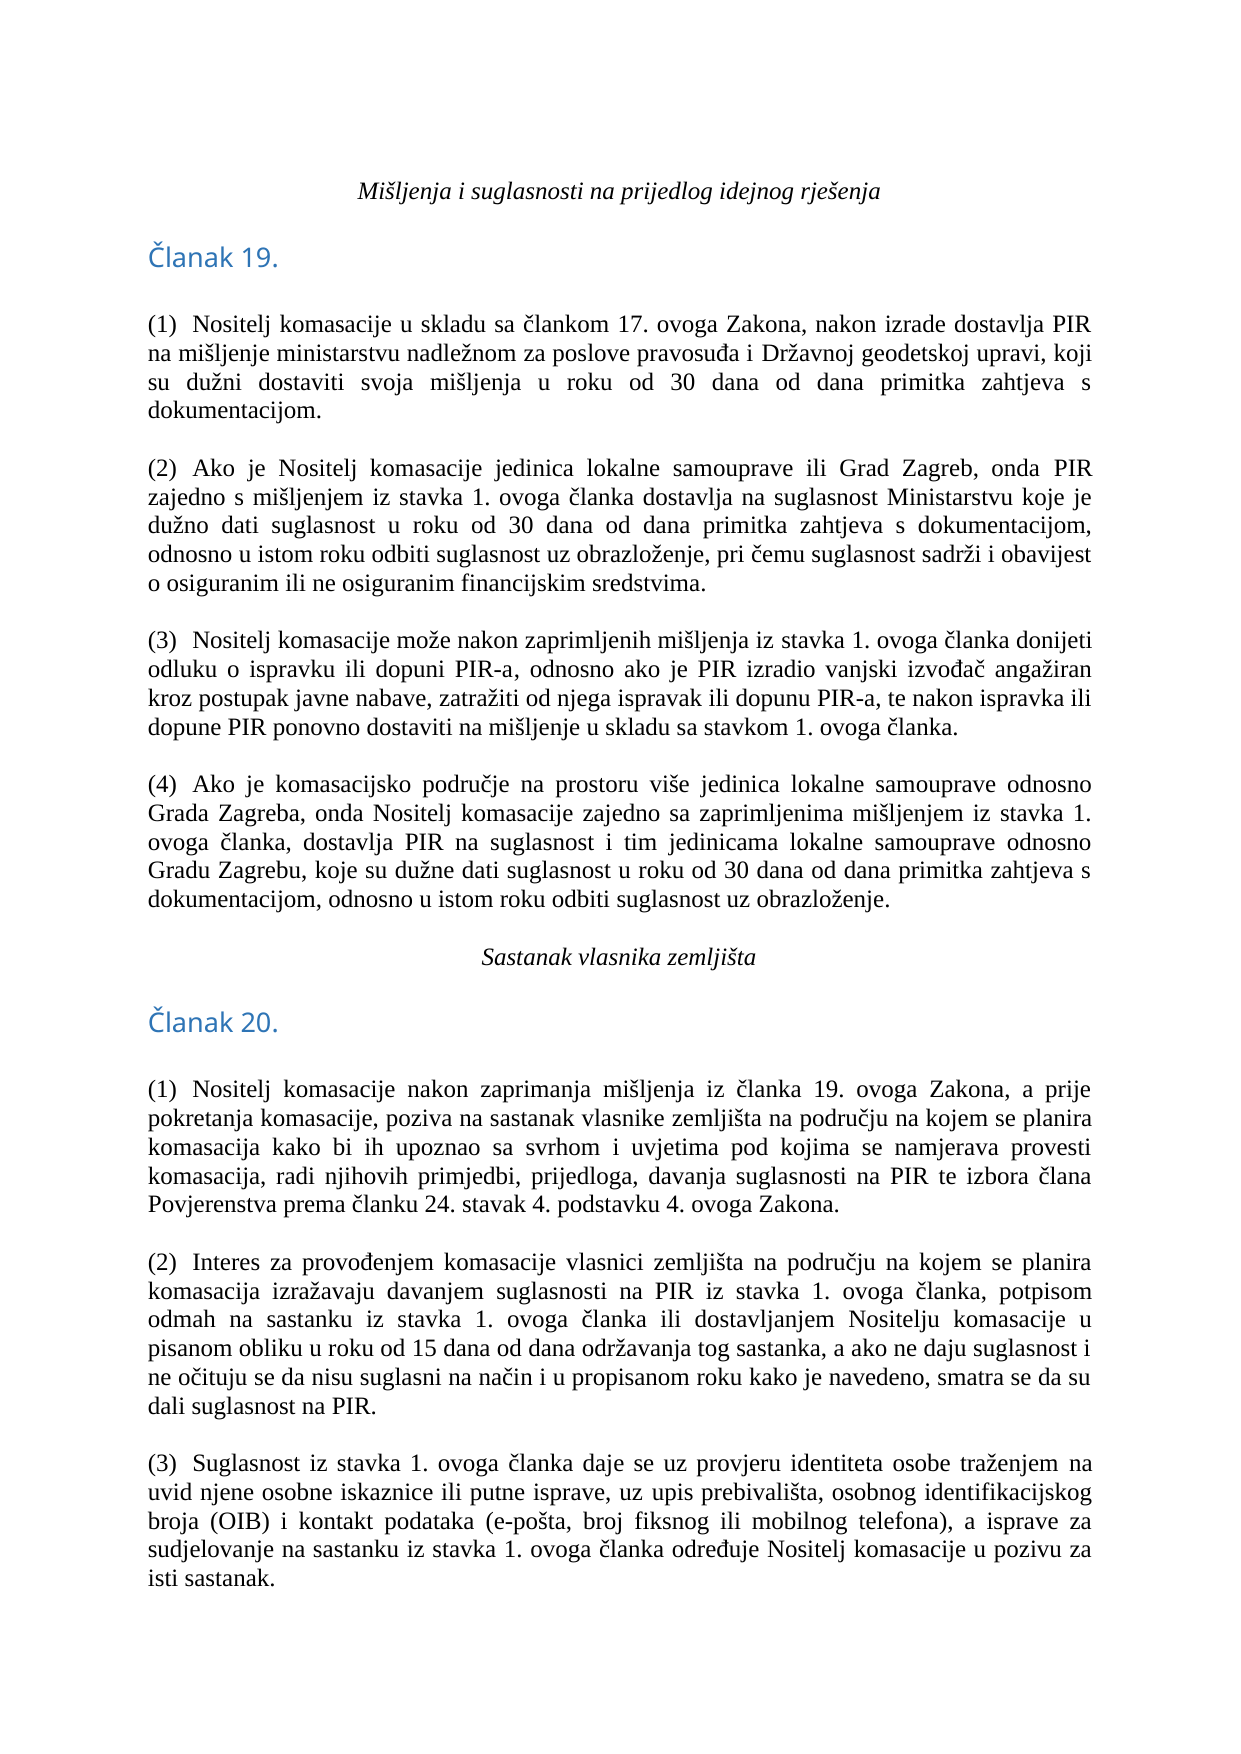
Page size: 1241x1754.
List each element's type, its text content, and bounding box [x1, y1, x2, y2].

subtitle Članak 20. [148, 1003, 1093, 1040]
list Nositelj komasacije može nakon zaprimljenih mišljenja iz stavka 1. ovoga članka donijeti odluku o ispravku ili dopuni PIR-a, odnosno ako je PIR izradio vanjski izvođač angažiran kroz postupak javne nabave, zatražiti od njega ispravak ili dopunu PIR-a, te nakon ispravka ili dopune PIR ponovno dostaviti na mišljenje u skladu sa stavkom 1. ovoga članka. [148, 625, 1093, 740]
list Nositelj komasacije u skladu sa člankom 17. ovoga Zakona, nakon izrade dostavlja PIR na mišljenje ministarstvu nadležnom za poslove pravosuđa i Državnoj geodetskoj upravi, koji su dužni dostaviti svoja mišljenja u roku od 30 dana od dana primitka zahtjeva s dokumentacijom. [148, 309, 1093, 424]
text Mišljenja i suglasnosti na prijedlog idejnog rješenja [148, 176, 1093, 205]
list Ako je Nositelj komasacije jedinica lokalne samouprave ili Grad Zagreb, onda PIR zajedno s mišljenjem iz stavka 1. ovoga članka dostavlja na suglasnost Ministarstvu koje je dužno dati suglasnost u roku od 30 dana od dana primitka zahtjeva s dokumentacijom, odnosno u istom roku odbiti suglasnost uz obrazloženje, pri čemu suglasnost sadrži i obavijest o osiguranim ili ne osiguranim financijskim sredstvima. [148, 453, 1093, 597]
list Suglasnost iz stavka 1. ovoga članka daje se uz provjeru identiteta osobe traženjem na uvid njene osobne iskaznice ili putne isprave, uz upis prebivališta, osobnog identifikacijskog broja (OIB) i kontakt podataka (e-pošta, broj fiksnog ili mobilnog telefona), a isprave za sudjelovanje na sastanku iz stavka 1. ovoga članka određuje Nositelj komasacije u pozivu za isti sastanak. [148, 1448, 1093, 1592]
list Ako je komasacijsko područje na prostoru više jedinica lokalne samouprave odnosno Grada Zagreba, onda Nositelj komasacije zajedno sa zaprimljenima mišljenjem iz stavka 1. ovoga članka, dostavlja PIR na suglasnost i tim jedinicama lokalne samouprave odnosno Gradu Zagrebu, koje su dužne dati suglasnost u roku od 30 dana od dana primitka zahtjeva s dokumentacijom, odnosno u istom roku odbiti suglasnost uz obrazloženje. [148, 769, 1093, 913]
list Interes za provođenjem komasacije vlasnici zemljišta na području na kojem se planira komasacija izražavaju davanjem suglasnosti na PIR iz stavka 1. ovoga članka, potpisom odmah na sastanku iz stavka 1. ovoga članka ili dostavljanjem Nositelju komasacije u pisanom obliku u roku od 15 dana od dana održavanja tog sastanka, a ako ne daju suglasnost i ne očituju se da nisu suglasni na način i u propisanom roku kako je navedeno, smatra se da su dali suglasnost na PIR. [148, 1247, 1093, 1419]
subtitle Članak 19. [148, 238, 1093, 275]
text Sastanak vlasnika zemljišta [148, 942, 1093, 970]
list Nositelj komasacije nakon zaprimanja mišljenja iz članka 19. ovoga Zakona, a prije pokretanja komasacije, poziva na sastanak vlasnike zemljišta na području na kojem se planira komasacija kako bi ih upoznao sa svrhom i uvjetima pod kojima se namjerava provesti komasacija, radi njihovih primjedbi, prijedloga, davanja suglasnosti na PIR te izbora člana Povjerenstva prema članku 24. stavak 4. podstavku 4. ovoga Zakona. [148, 1074, 1093, 1218]
